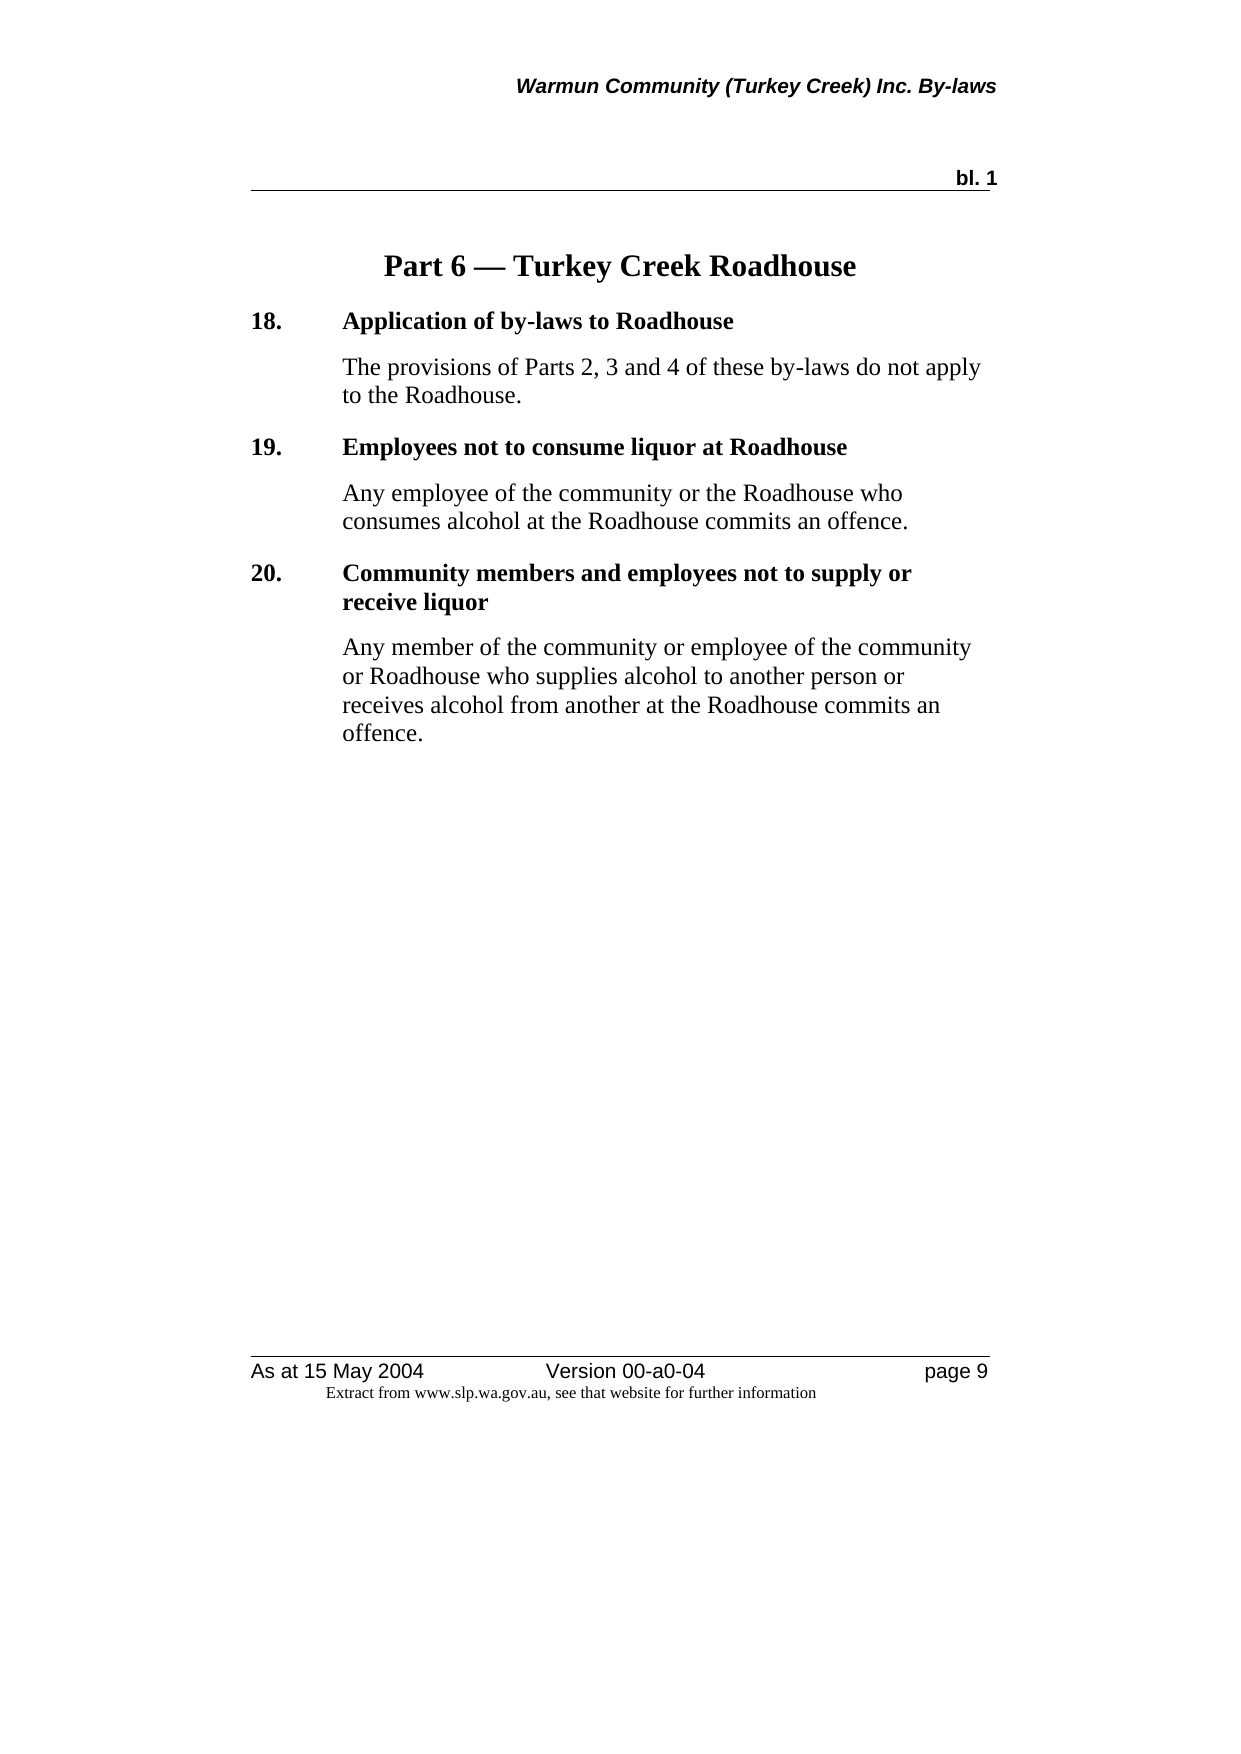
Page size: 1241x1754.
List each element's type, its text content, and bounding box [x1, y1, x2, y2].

text Any member of the community or employee of the community or Roadhouse who supplies alcohol to another person or receives alcohol from another at the Roadhouse commits an offence. [251, 632, 990, 747]
text Any employee of the community or the Roadhouse who consumes alcohol at the Roadhouse commits an offence. [251, 478, 990, 535]
text The provisions of Parts 2, 3 and 4 of these by-laws do not apply to the Roadhouse. [251, 352, 990, 409]
subtitle 18. Application of by-laws to Roadhouse [251, 306, 990, 335]
subtitle 19. Employees not to consume liquor at Roadhouse [251, 432, 990, 461]
subtitle 20. Community members and employees not to supply or receive liquor [251, 558, 990, 616]
subtitle Part 6 — Turkey Creek Roadhouse [251, 247, 990, 283]
